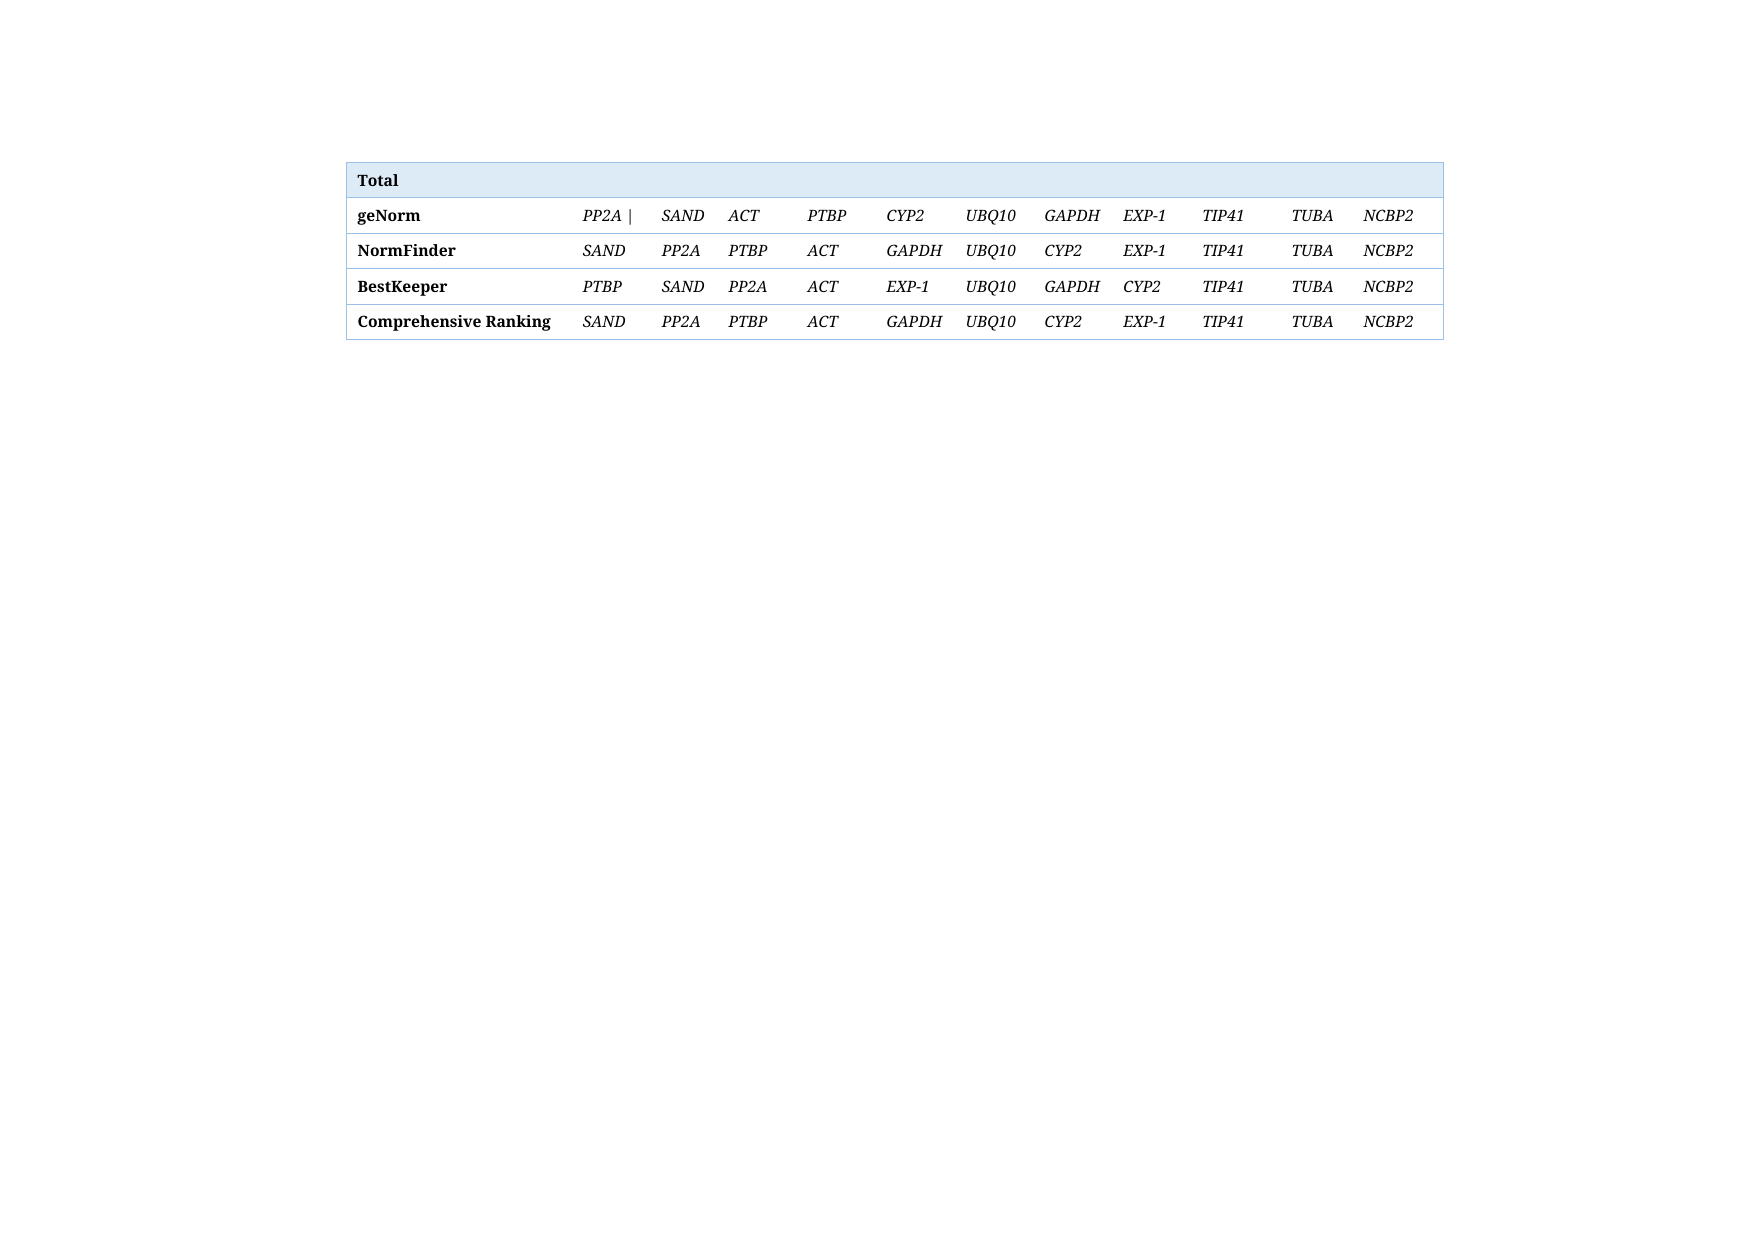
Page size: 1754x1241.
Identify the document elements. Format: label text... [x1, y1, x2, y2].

table_cell NCBP2 [1352, 269, 1443, 303]
table_cell PP2A [650, 234, 717, 268]
table_cell PTBP [796, 198, 875, 233]
table_cell TIP41 [1191, 269, 1280, 303]
table_cell SAND [650, 198, 717, 233]
table_cell ACT [796, 234, 875, 268]
table_cell Comprehensive Ranking [347, 305, 571, 339]
table_cell EXP-1 [875, 269, 954, 303]
table_cell EXP-1 [1112, 305, 1191, 339]
table_cell SAND [571, 234, 650, 268]
table_cell PTBP [571, 269, 650, 303]
table_cell SAND [571, 305, 650, 339]
table_cell NCBP2 [1352, 305, 1443, 339]
table_cell PP2A [717, 269, 796, 303]
table_cell NormFinder [347, 234, 571, 268]
table_cell SAND [650, 269, 717, 303]
table_cell PTBP [717, 234, 796, 268]
table_cell UBQ10 [954, 234, 1033, 268]
table_cell geNorm [347, 198, 571, 233]
table_cell UBQ10 [954, 269, 1033, 303]
table_cell PP2A | [571, 198, 650, 233]
table_cell ACT [796, 269, 875, 303]
table_cell EXP-1 [1112, 234, 1191, 268]
table_cell CYP2 [875, 198, 954, 233]
table_cell CYP2 [1033, 234, 1112, 268]
table_cell GAPDH [1033, 198, 1112, 233]
table_cell CYP2 [1033, 305, 1112, 339]
table_cell TIP41 [1191, 305, 1280, 339]
table_cell EXP-1 [1112, 198, 1191, 233]
table_cell NCBP2 [1352, 198, 1443, 233]
table_cell CYP2 [1112, 269, 1191, 303]
table_cell TUBA [1280, 305, 1352, 339]
table_cell UBQ10 [954, 305, 1033, 339]
table_cell TIP41 [1191, 198, 1280, 233]
table_cell BestKeeper [347, 269, 571, 303]
table_cell TUBA [1280, 234, 1352, 268]
table_cell ACT [796, 305, 875, 339]
table_cell GAPDH [875, 305, 954, 339]
table_cell TIP41 [1191, 234, 1280, 268]
table_cell TUBA [1280, 269, 1352, 303]
table_cell TUBA [1280, 198, 1352, 233]
table_cell PTBP [717, 305, 796, 339]
table_cell GAPDH [875, 234, 954, 268]
table_cell Total [347, 163, 1443, 197]
table_cell NCBP2 [1352, 234, 1443, 268]
table_cell PP2A [650, 305, 717, 339]
table_cell UBQ10 [954, 198, 1033, 233]
table_cell GAPDH [1033, 269, 1112, 303]
table_cell ACT [717, 198, 796, 233]
